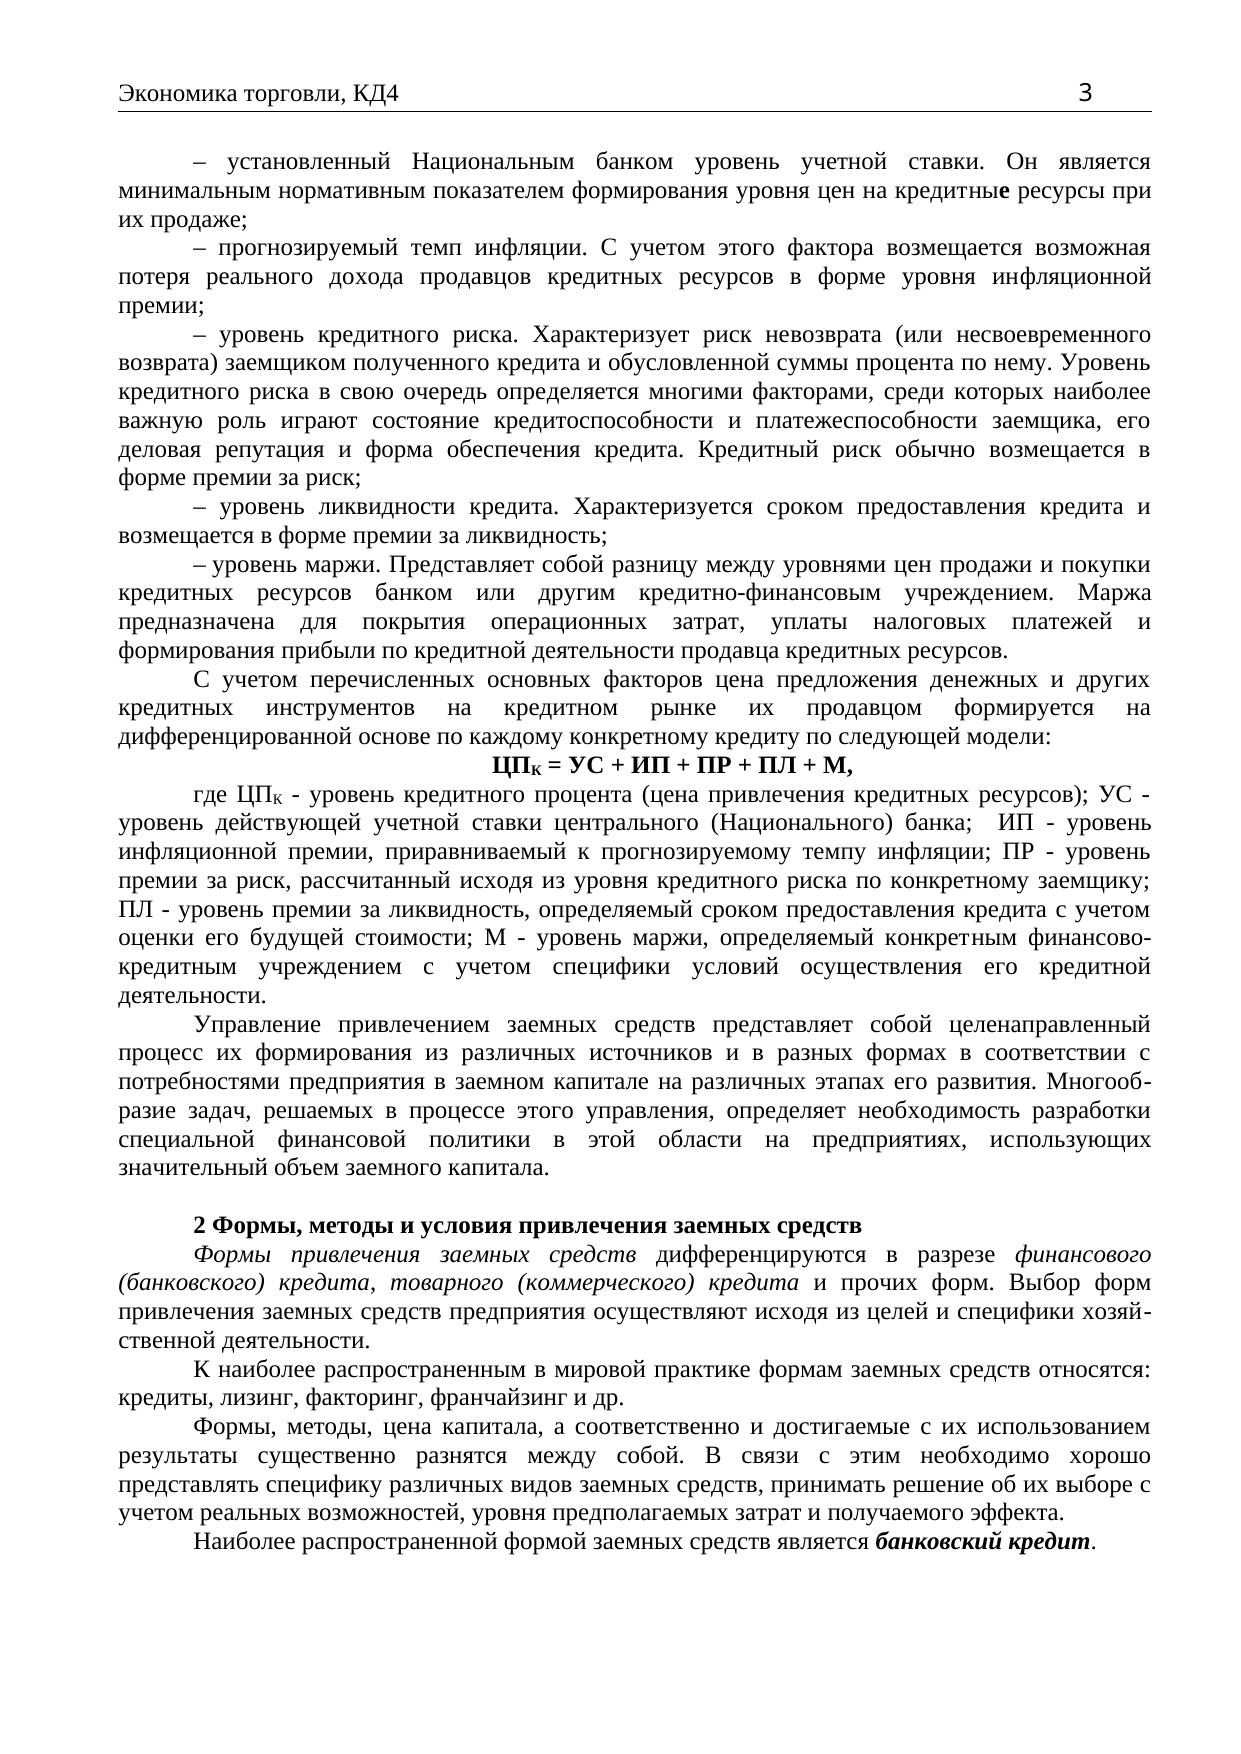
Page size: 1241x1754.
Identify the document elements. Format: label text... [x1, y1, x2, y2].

text Наиболее распространенной формой заемных средств является банковский кредит. [118, 1526, 1152, 1555]
text – установленный Национальным банком уровень учетной ставки. Он является минимальным нормативным показателем формирования уровня цен на кредитные ресурсы при их продаже; [118, 146, 1152, 232]
text Формы привлечения заемных средств дифференцируются в разрезе финансового (банковского) кредита, товарного (коммерческого) кредита и прочих форм. Выбор форм привлечения заемных средств предприятия осуществляют исходя из целей и специфики хозяйственной деятельности. [118, 1239, 1152, 1354]
text – уровень маржи. Представляет собой разницу между уровнями цен продажи и покупки кредитных ресурсов банком или другим кредитно-финансовым учреждением. Маржа предназначена для покрытия операционных затрат, уплаты налоговых платежей и формирования прибыли по кредитной деятельности продавца кредитных ресурсов. [118, 549, 1152, 664]
text К наиболее распространенным в мировой практике формам заемных средств относятся: кредиты, лизинг, факторинг, франчайзинг и др. [118, 1354, 1152, 1411]
text Формы, методы, цена капитала, а соответственно и достигаемые с их использованием результаты существенно разнятся между собой. В связи с этим необходимо хорошо представлять специфику различных видов заемных средств, принимать решение об их выборе с учетом реальных возможностей, уровня предполагаемых затрат и получаемого эффекта. [118, 1411, 1152, 1526]
text Управление привлечением заемных средств представляет собой целенаправленный процесс их формирования из различных источников и в разных формах в соответствии с потребностями предприятия в заемном капитале на различных этапах его развития. Многообразие задач, решаемых в процессе этого управления, определяет необходимость разработки специальной финансовой политики в этой области на предприятиях, использующих значительный объем заемного капитала. [118, 1009, 1152, 1181]
text – уровень ликвидности кредита. Характеризуется сроком предоставления кредита и возмещается в форме премии за ликвидность; [118, 491, 1152, 549]
text – прогнозируемый темп инфляции. С учетом этого фактора возмещается возможная потеря реального дохода продавцов кредитных ресурсов в форме уровня инфляционной премии; [118, 232, 1152, 319]
text ЦПК = УС + ИП + ПР + ПЛ + М, [118, 750, 1152, 779]
text С учетом перечисленных основных факторов цена предложения денежных и других кредитных инструментов на кредитном рынке их продавцом формируется на дифференцированной основе по каждому конкретному кредиту по следующей модели: [118, 664, 1152, 750]
text где ЦПК - уровень кредитного процента (цена привлечения кредитных ресурсов); УС - уровень действующей учетной ставки центрального (Национального) банка; ИП - уровень инфляционной премии, приравниваемый к прогнозируемому темпу инфляции; ПР - уровень премии за риск, рассчитанный исходя из уровня кредитного риска по конкретному заемщику; ПЛ - уровень премии за ликвидность, определяемый сроком предоставления кредита с учетом оценки его будущей стоимости; М - уровень маржи, определяемый конкретным финансово-кредитным учреждением с учетом специфики условий осуществления его кредитной деятельности. [118, 779, 1152, 1009]
text 2 Формы, методы и условия привлечения заемных средств [118, 1210, 1152, 1239]
text – уровень кредитного риска. Характеризует риск невозврата (или несвоевременного возврата) заемщиком полученного кредита и обусловленной суммы процента по нему. Уровень кредитного риска в свою очередь определяется многими факторами, среди которых наиболее важную роль играют состояние кредитоспособности и платежеспособности заемщика, его деловая репутация и форма обеспечения кредита. Кредитный риск обычно возмещается в форме премии за риск; [118, 319, 1152, 491]
